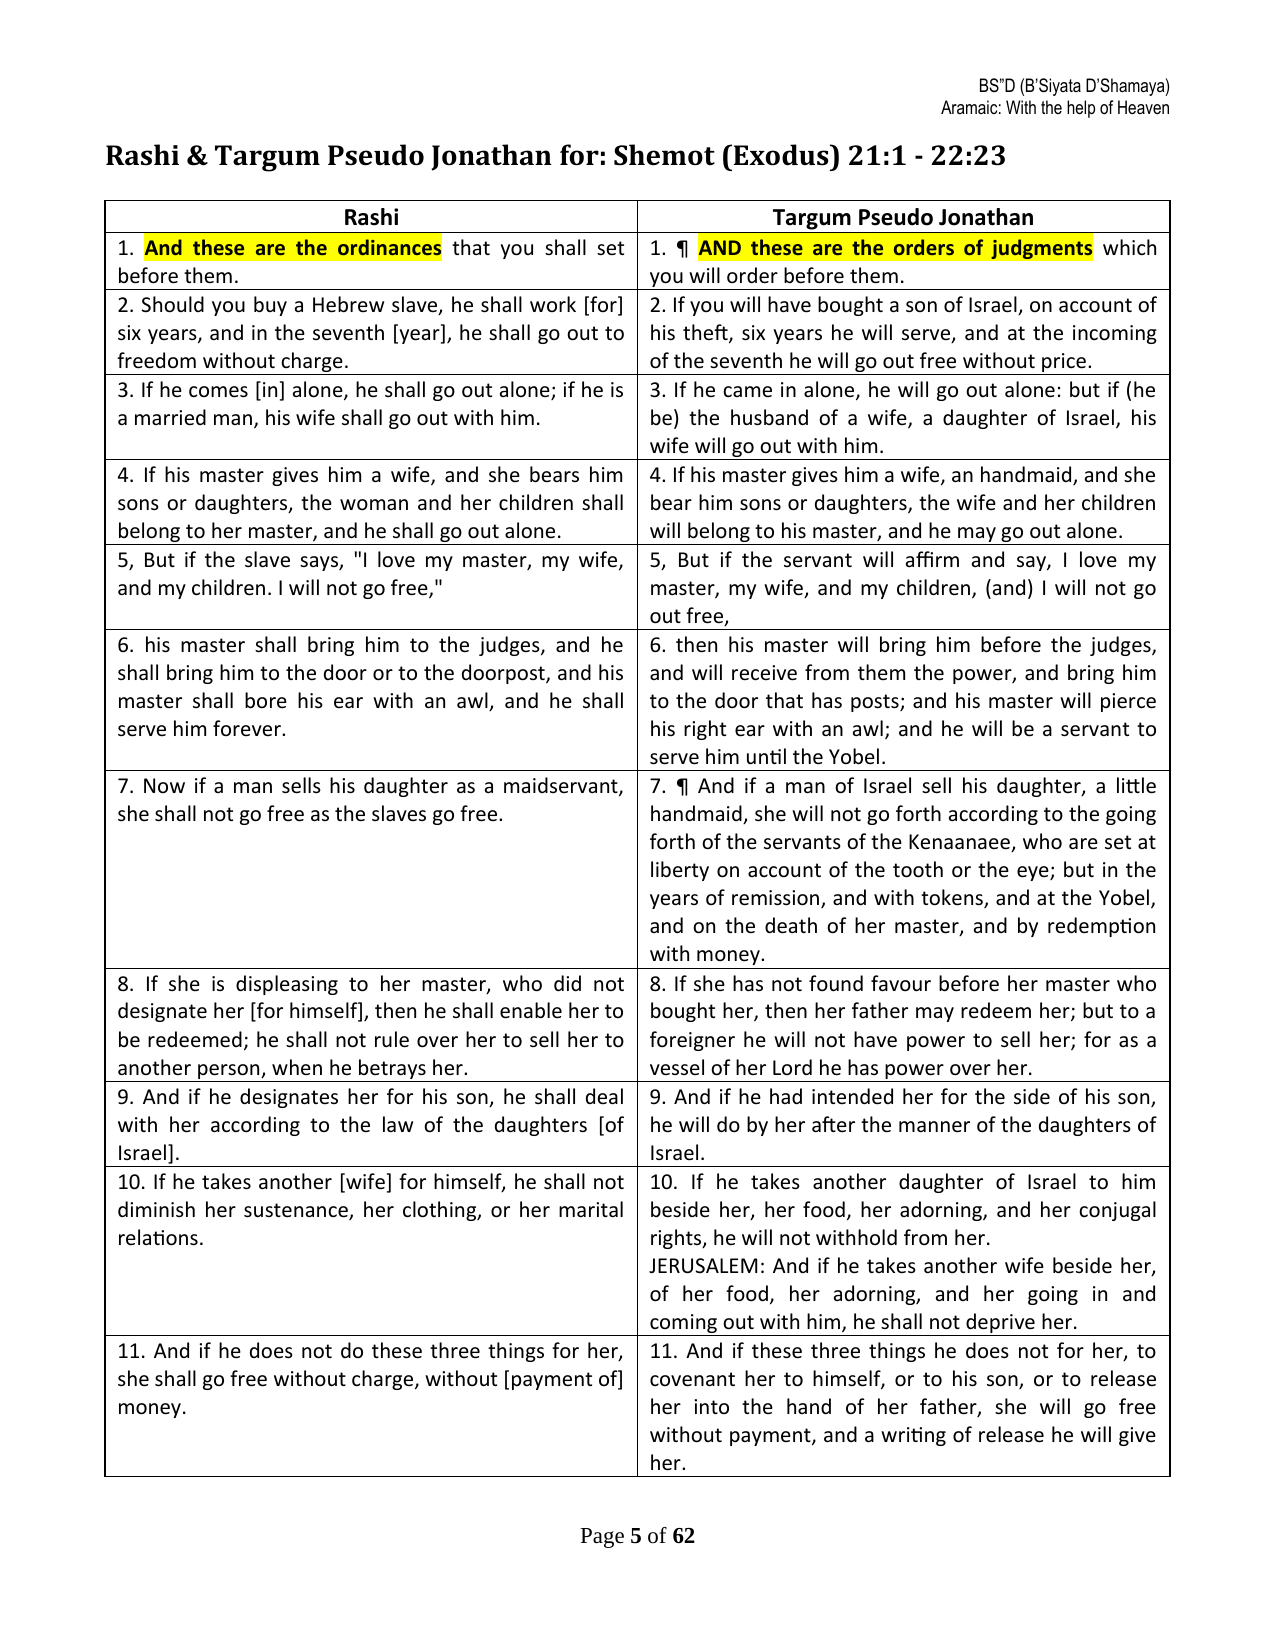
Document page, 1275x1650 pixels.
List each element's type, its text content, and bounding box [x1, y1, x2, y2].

table_cell 10. If he takes another daughter of Israel to him beside her, her food, her adorning, and her conjugal rights, he will not withhold from her. JERUSALEM: And if he takes another wife beside her, of her food, her adorning, and her going in and coming out with him, he shall not deprive her. [638, 1167, 1169, 1335]
table_cell 4. If his master gives him a wife, an handmaid, and she bear him sons or daughters, the wife and her children will belong to his master, and he may go out alone. [638, 460, 1169, 544]
table_cell 9. And if he designates her for his son, he shall deal with her according to the law of the daughters [of Israel]. [106, 1082, 637, 1166]
table_cell 7. ¶ And if a man of Israel sell his daughter, a little handmaid, she will not go forth according to the going forth of the servants of the Kenaanaee, who are set at liberty on account of the tooth or the eye; but in the years of remission, and with tokens, and at the Yobel, and on the death of her master, and by redemption with money. [638, 771, 1169, 968]
table_cell 9. And if he had intended her for the side of his son, he will do by her after the manner of the daughters of Israel. [638, 1082, 1169, 1166]
table_cell 6. then his master will bring him before the judges, and will receive from them the power, and bring him to the door that has posts; and his master will pierce his right ear with an awl; and he will be a servant to serve him until the Yobel. [638, 630, 1169, 770]
table_cell 6. his master shall bring him to the judges, and he shall bring him to the door or to the doorpost, and his master shall bore his ear with an awl, and he shall serve him forever. [106, 630, 637, 770]
table_cell 8. If she has not found favour before her master who bought her, then her father may redeem her; but to a foreigner he will not have power to sell her; for as a vessel of her Lord he has power over her. [638, 969, 1169, 1081]
table_cell 5, But if the slave says, "I love my master, my wife, and my children. I will not go free," [106, 545, 637, 629]
table_cell 11. And if these three things he does not for her, to covenant her to himself, or to his son, or to release her into the hand of her father, she will go free without payment, and a writing of release he will give her. [638, 1336, 1169, 1476]
table_cell 5, But if the servant will affirm and say, I love my master, my wife, and my children, (and) I will not go out free, [638, 545, 1169, 629]
table_header Rashi [106, 201, 637, 232]
table_cell 2. If you will have bought a son of Israel, on account of his theft, six years he will serve, and at the incoming of the seventh he will go out free without price. [638, 290, 1169, 374]
table_cell 3. If he comes [in] alone, he shall go out alone; if he is a married man, his wife shall go out with him. [106, 375, 637, 459]
table_cell 8. If she is displeasing to her master, who did not designate her [for himself], then he shall enable her to be redeemed; he shall not rule over her to sell her to another person, when he betrays her. [106, 969, 637, 1081]
table_cell 10. If he takes another [wife] for himself, he shall not diminish her sustenance, her clothing, or her marital relations. [106, 1167, 637, 1335]
table_header Targum Pseudo Jonathan [638, 201, 1169, 232]
table_cell 1. ¶ AND these are the orders of judgments which you will order before them. [638, 233, 1169, 289]
table_cell 4. If his master gives him a wife, and she bears him sons or daughters, the woman and her children shall belong to her master, and he shall go out alone. [106, 460, 637, 544]
table_cell 1. And these are the ordinances that you shall set before them. [106, 233, 637, 289]
table_cell 3. If he came in alone, he will go out alone: but if (he be) the husband of a wife, a daughter of Israel, his wife will go out with him. [638, 375, 1169, 459]
table_cell 11. And if he does not do these three things for her, she shall go free without charge, without [payment of] money. [106, 1336, 637, 1476]
table_cell 7. Now if a man sells his daughter as a maidservant, she shall not go free as the slaves go free. [106, 771, 637, 968]
text Rashi & Targum Pseudo Jonathan for: Shemot (Exodus) 21:1 - 22:23 [105, 137, 1170, 171]
table_cell 2. Should you buy a Hebrew slave, he shall work [for] six years, and in the seventh [year], he shall go out to freedom without charge. [106, 290, 637, 374]
